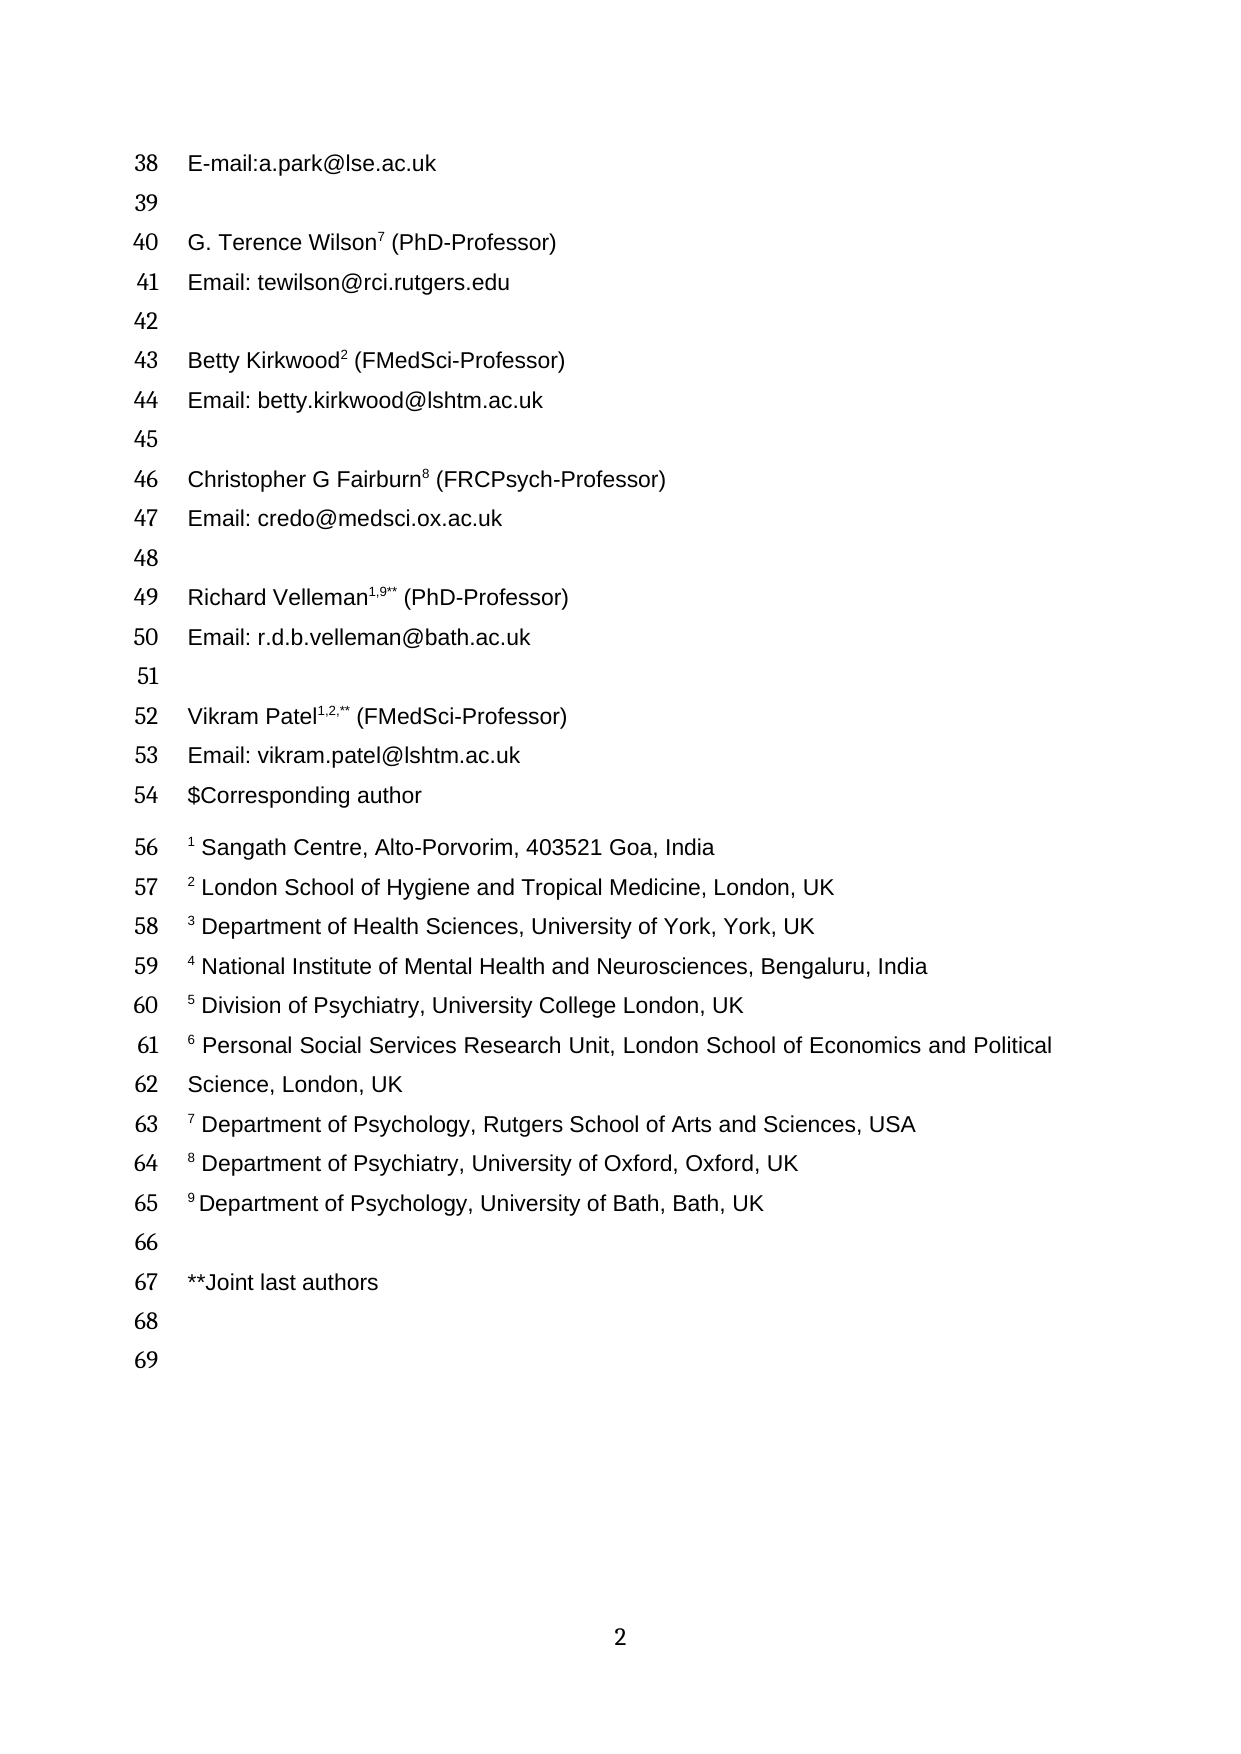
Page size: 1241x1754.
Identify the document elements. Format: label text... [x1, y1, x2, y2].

text Betty Kirkwood2 (FMedSci-Professor) [187, 347, 1053, 374]
text 3 Department of Health Sciences, University of York, York, UK [187, 913, 1053, 939]
text Vikram Patel1,2,** (FMedSci-Professor) Email: vikram.patel@lshtm.ac.uk [187, 703, 1053, 768]
text Email: r.d.b.velleman@bath.ac.uk [187, 624, 1053, 650]
text Christopher G Fairburn8 (FRCPsych-Professor) [187, 466, 1053, 492]
text 7 Department of Psychology, Rutgers School of Arts and Sciences, USA [187, 1111, 1053, 1137]
text E-mail:a.park@lse.ac.uk [187, 150, 1053, 176]
text 4 National Institute of Mental Health and Neurosciences, Bengaluru, India [187, 953, 1053, 979]
text 5 Division of Psychiatry, University College London, UK [187, 992, 1053, 1018]
text Richard Velleman1,9** (PhD-Professor) [187, 584, 1053, 611]
text $Corresponding author [187, 782, 1053, 808]
text 9 Department of Psychology, University of Bath, Bath, UK [187, 1189, 1053, 1216]
text G. Terence Wilson7 (PhD-Professor) [187, 229, 1053, 255]
text 6 Personal Social Services Research Unit, London School of Economics and Political Science, London, UK [187, 1032, 1053, 1097]
text **Joint last authors [187, 1268, 1053, 1295]
text Email: betty.kirkwood@lshtm.ac.uk [187, 387, 1053, 413]
text Email: tewilson@rci.rutgers.edu [187, 268, 1053, 295]
text 1 Sangath Centre, Alto-Porvorim, 403521 Goa, India [187, 834, 1053, 861]
text 8 Department of Psychiatry, University of Oxford, Oxford, UK [187, 1150, 1053, 1176]
text 2 London School of Hygiene and Tropical Medicine, London, UK [187, 874, 1053, 900]
text Email: credo@medsci.ox.ac.uk [187, 505, 1053, 532]
